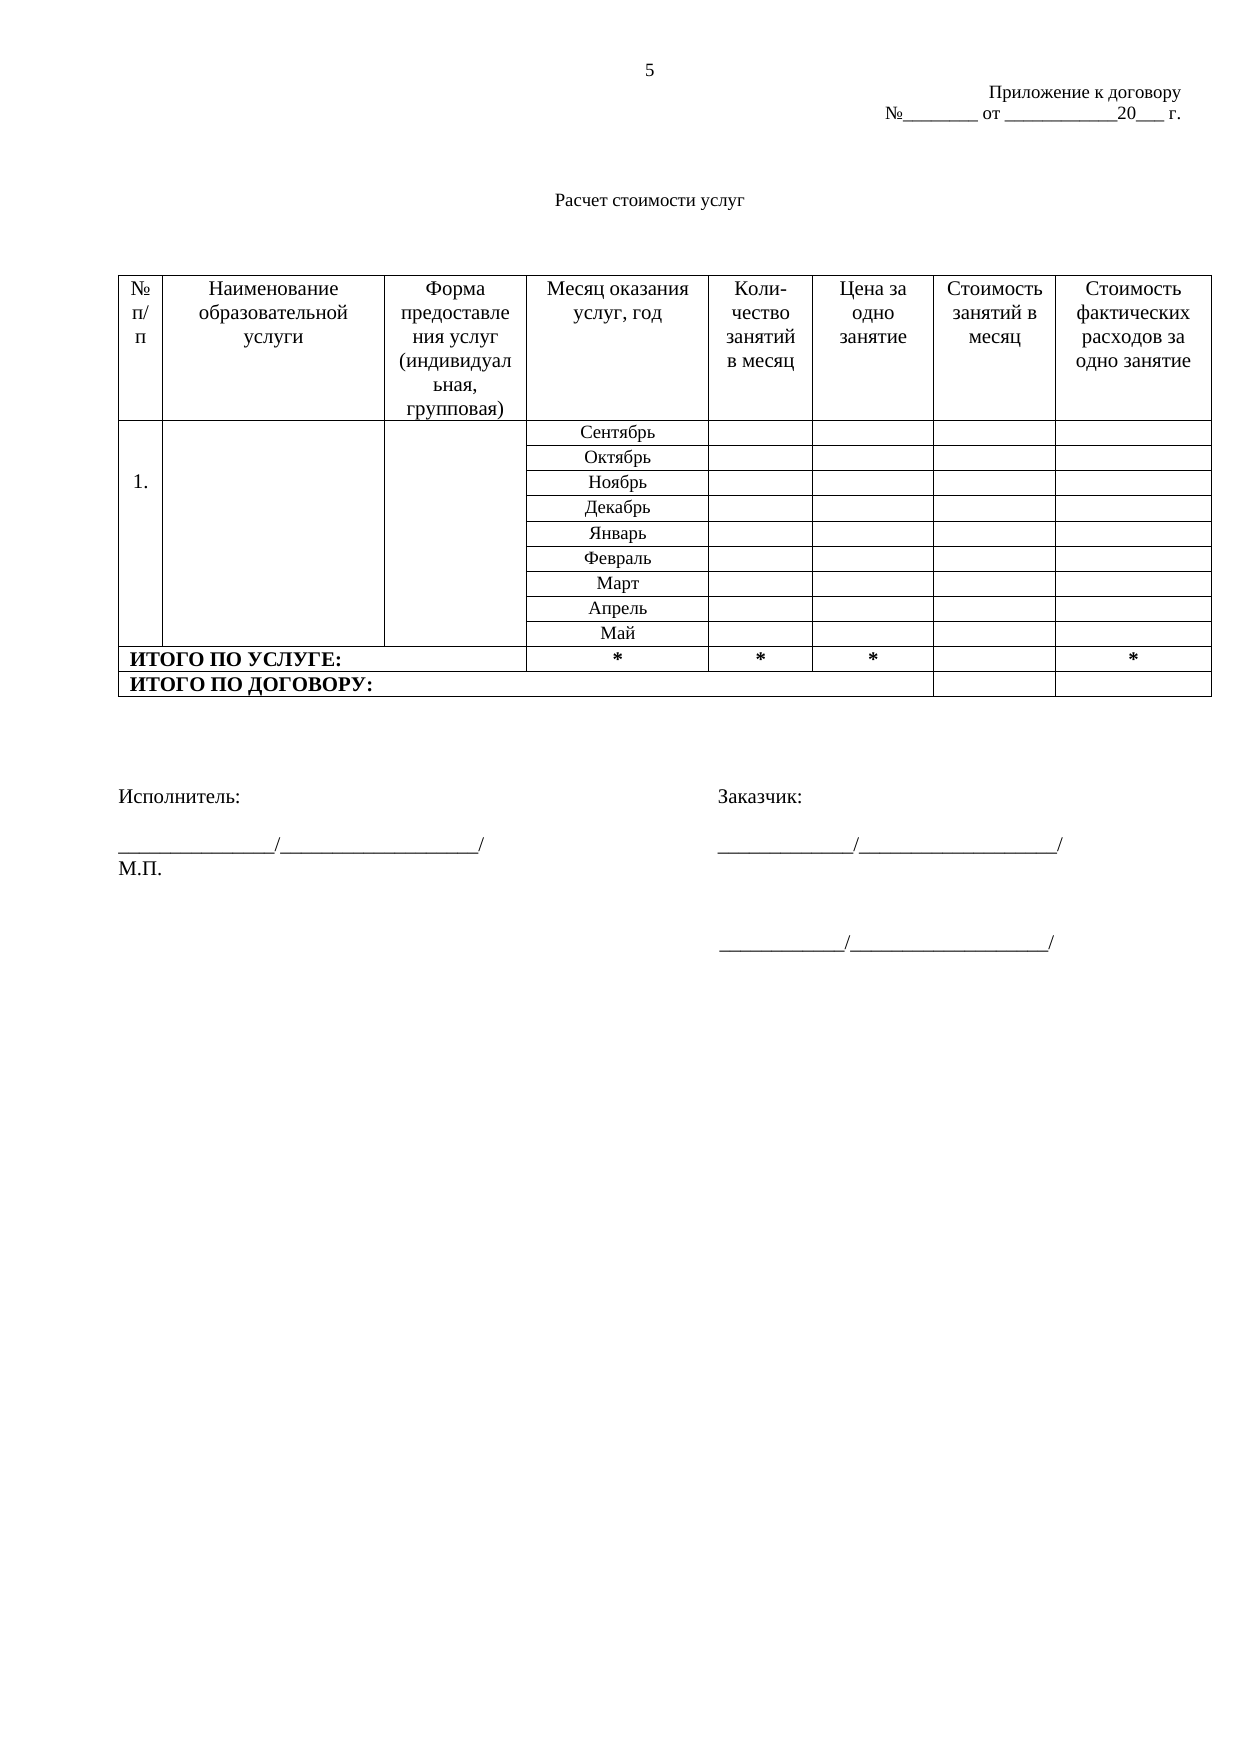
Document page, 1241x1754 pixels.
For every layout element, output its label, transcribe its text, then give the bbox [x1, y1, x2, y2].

table_cell [813, 496, 933, 521]
table_cell [934, 421, 1055, 445]
table_cell Сентябрь [527, 421, 708, 445]
table_cell [934, 522, 1055, 546]
table_cell [1056, 572, 1211, 596]
table_cell [934, 547, 1055, 571]
table_cell [709, 446, 812, 470]
table_cell Октябрь [527, 446, 708, 470]
table_cell [709, 421, 812, 445]
table_header Коли-чество занятий в месяц [709, 276, 812, 420]
table_cell Май [527, 622, 708, 646]
table_cell [709, 547, 812, 571]
table_cell [813, 597, 933, 621]
table_cell [813, 421, 933, 445]
table_cell [163, 421, 384, 646]
table_cell [934, 622, 1055, 646]
table_cell 1. [119, 421, 162, 646]
table_header Стоимость фактических расходов за одно занятие [1056, 276, 1211, 420]
text №________ от ____________20___ г. [856, 102, 1181, 124]
table_cell * [527, 647, 708, 671]
table_cell ИТОГО ПО ДОГОВОРУ: [119, 672, 933, 696]
table_cell Январь [527, 522, 708, 546]
table_cell Декабрь [527, 496, 708, 521]
table_cell [709, 522, 812, 546]
table_cell [709, 496, 812, 521]
table_cell [813, 572, 933, 596]
table_cell [934, 597, 1055, 621]
table_cell [1056, 547, 1211, 571]
table_cell * [1056, 647, 1211, 671]
table_header Заказчик: _____________/___________________/ [706, 784, 1192, 880]
table_cell [709, 471, 812, 495]
table_header Цена за одно занятие [813, 276, 933, 420]
table_cell * [709, 647, 812, 671]
table_cell [934, 496, 1055, 521]
table_cell Март [527, 572, 708, 596]
table_cell [1056, 471, 1211, 495]
table_cell [1056, 597, 1211, 621]
table_header № п/п [119, 276, 162, 420]
table_cell [813, 622, 933, 646]
table_header Стоимость занятий в месяц [934, 276, 1055, 420]
table_cell [709, 597, 812, 621]
table_cell [813, 547, 933, 571]
table_cell ИТОГО ПО УСЛУГЕ: [119, 647, 526, 671]
table_cell [1056, 522, 1211, 546]
table_cell [813, 522, 933, 546]
table_header Форма предоставления услуг (индивидуальная, групповая) [385, 276, 526, 420]
table_cell [385, 421, 526, 646]
table_cell [709, 622, 812, 646]
table_cell [1056, 446, 1211, 470]
table_cell [934, 672, 1055, 696]
text Приложение к договору [856, 81, 1181, 102]
table_cell [813, 446, 933, 470]
table_cell [1056, 421, 1211, 445]
table_cell [1056, 622, 1211, 646]
table_cell [934, 446, 1055, 470]
text Расчет стоимости услуг [118, 188, 1181, 210]
table_cell [1056, 672, 1211, 696]
table_cell [1056, 496, 1211, 521]
table_cell [813, 471, 933, 495]
table_cell Апрель [527, 597, 708, 621]
table_cell [934, 647, 1055, 671]
table_header Исполнитель: _______________/___________________/ М.П. [107, 784, 706, 880]
table_cell Ноябрь [527, 471, 708, 495]
table_header Месяц оказания услуг, год [527, 276, 708, 420]
table_cell [934, 471, 1055, 495]
text ____________/___________________/ [118, 930, 1181, 954]
table_cell Февраль [527, 547, 708, 571]
table_cell [934, 572, 1055, 596]
table_cell [709, 572, 812, 596]
table_header Наименование образовательной услуги [163, 276, 384, 420]
table_cell * [813, 647, 933, 671]
